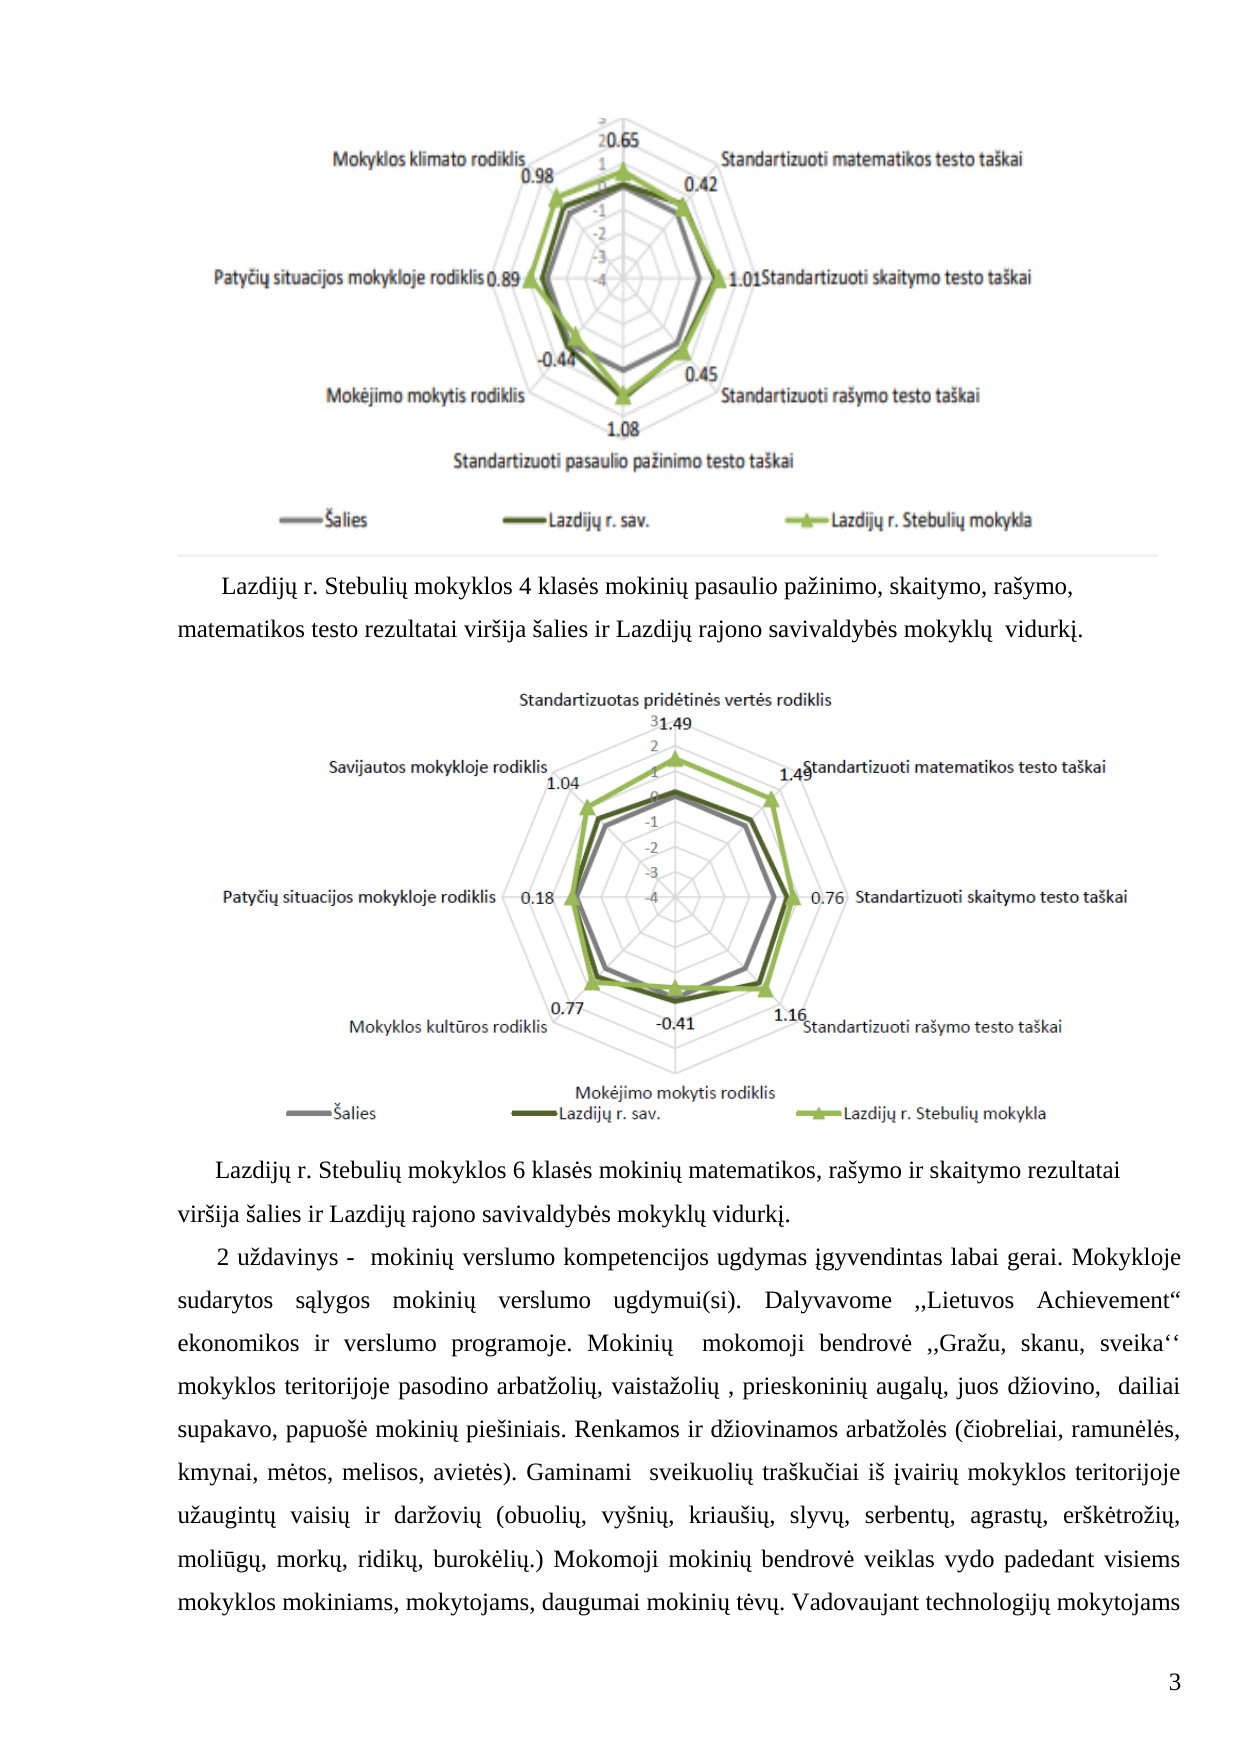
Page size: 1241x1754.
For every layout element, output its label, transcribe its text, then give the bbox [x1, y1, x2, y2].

picture [177, 118, 1158, 557]
picture [177, 657, 1164, 1142]
text Lazdijų r. Stebulių mokyklos 6 klasės mokinių matematikos, rašymo ir skaitymo rezultatai viršija šalies ir Lazdijų rajono savivaldybės mokyklų vidurkį. [177, 1156, 1181, 1227]
text Lazdijų r. Stebulių mokyklos 4 klasės mokinių pasaulio pažinimo, skaitymo, rašymo, matematikos testo rezultatai viršija šalies ir Lazdijų rajono savivaldybės mokyklų vidurkį. [177, 571, 1181, 643]
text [177, 1242, 1181, 1616]
